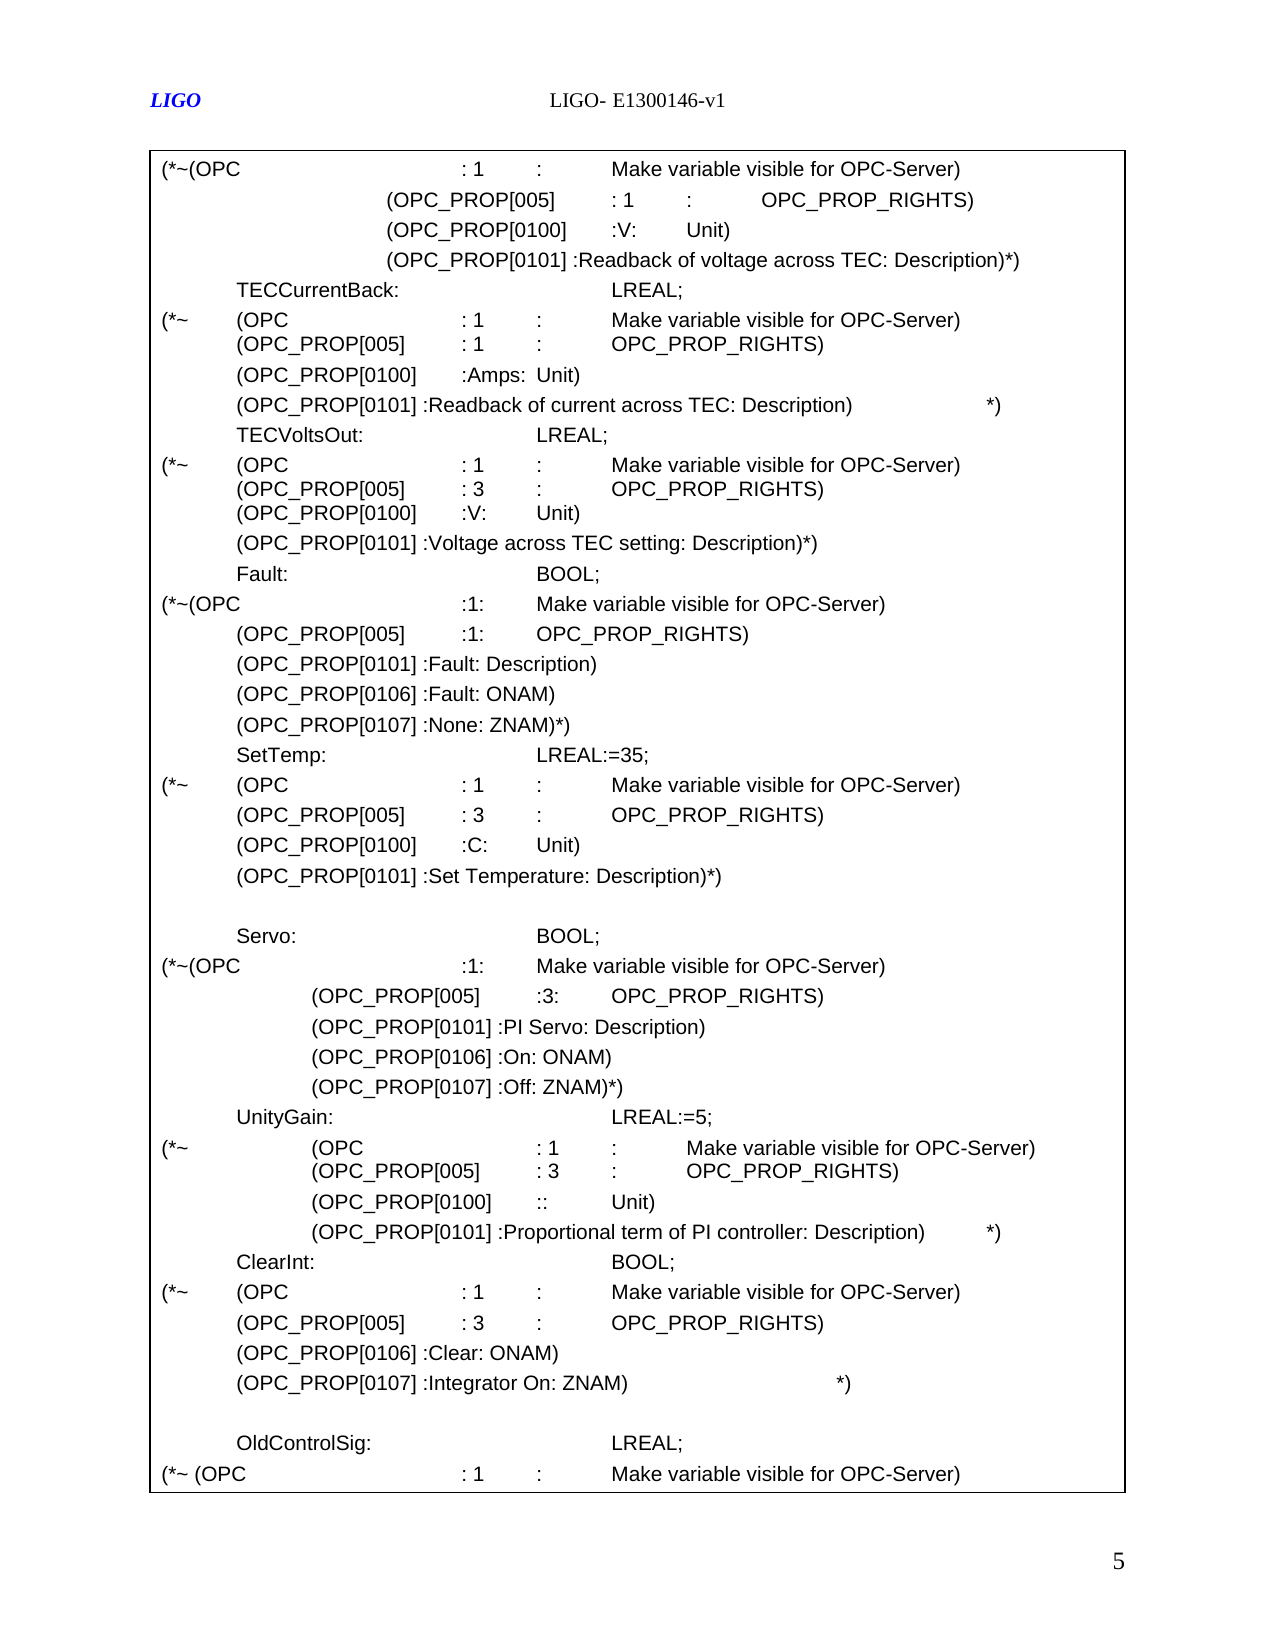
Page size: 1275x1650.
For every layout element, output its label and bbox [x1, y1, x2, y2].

table_header [151, 151, 1124, 1492]
